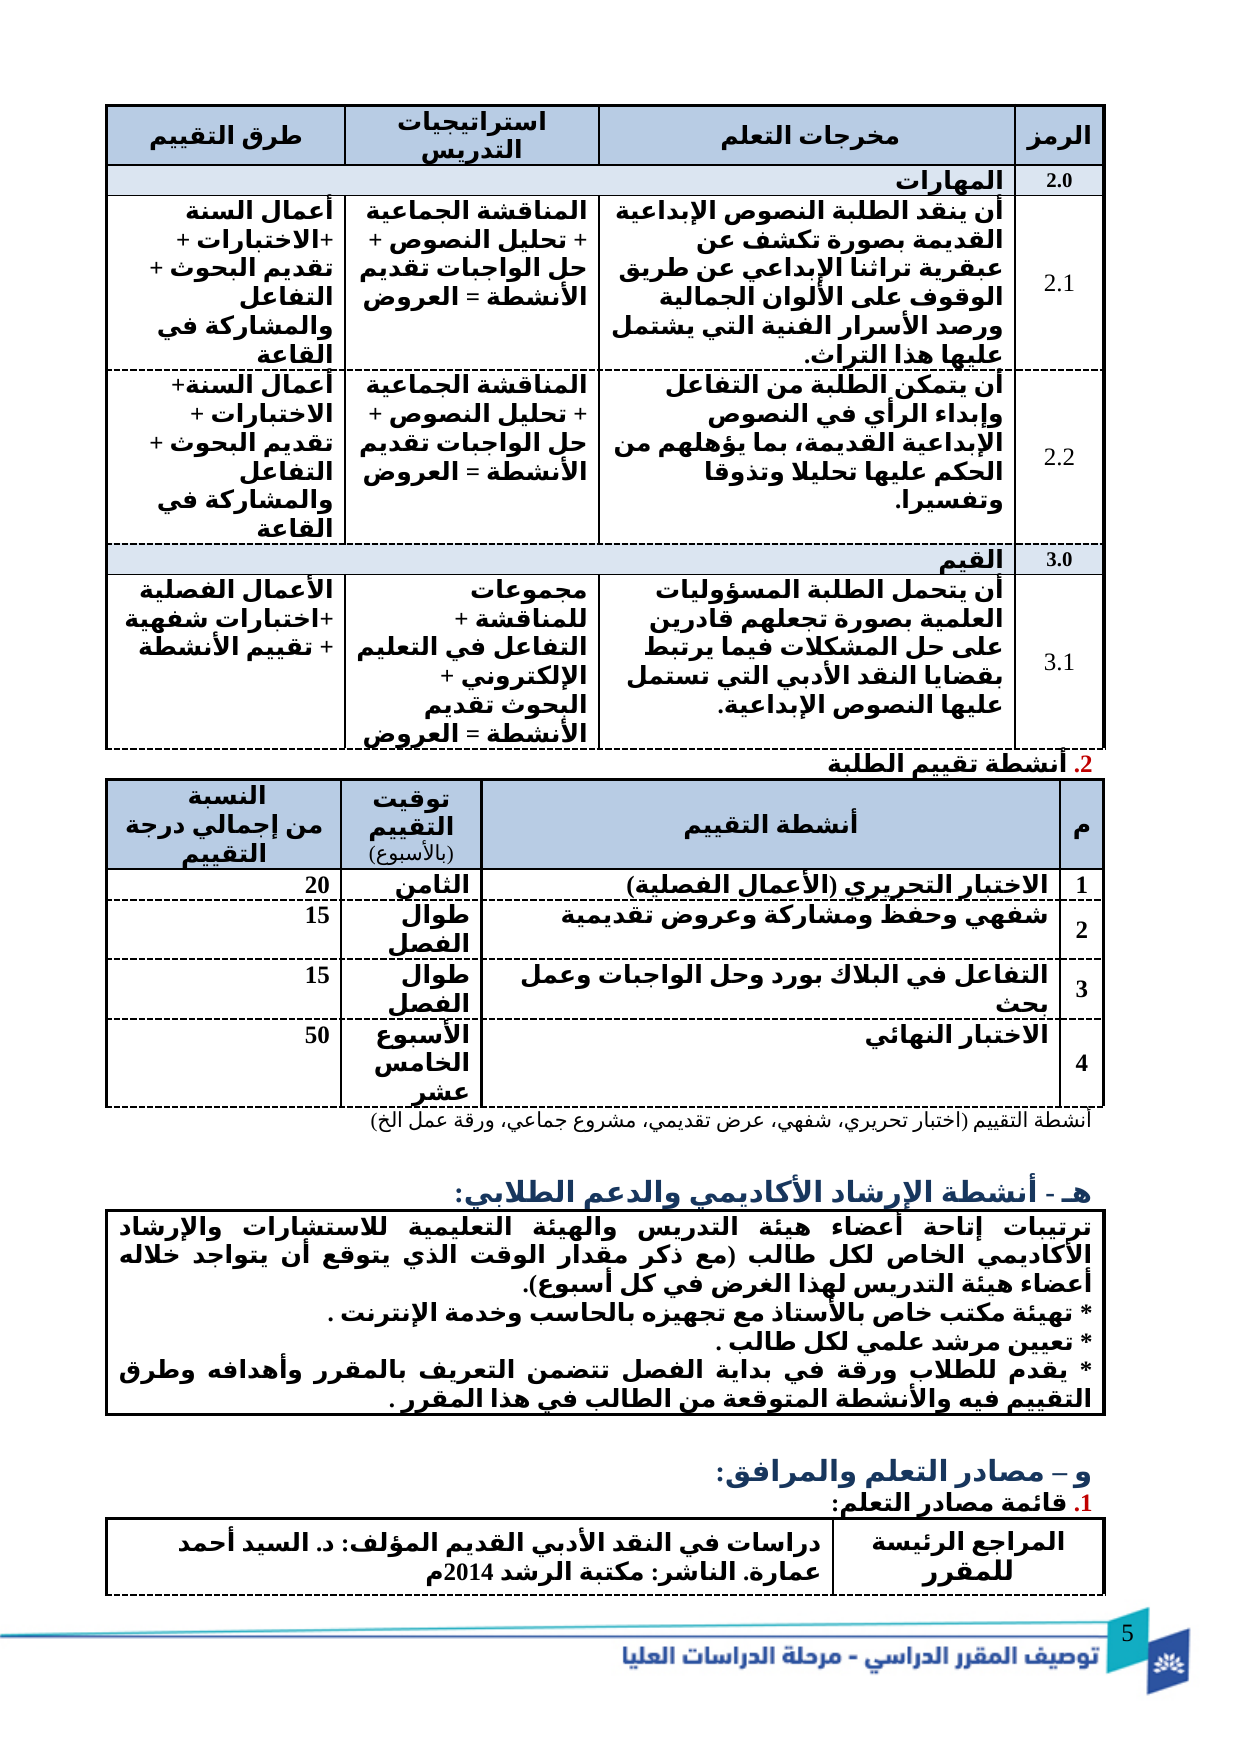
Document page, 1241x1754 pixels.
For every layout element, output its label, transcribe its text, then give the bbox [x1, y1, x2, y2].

table_cell المناقشة الجماعية + تحليل النصوص + حل الواجبات تقديم الأنشطة = العروض [346, 196, 598, 368]
table_header دراسات في النقد الأدبي القديم المؤلف: د. السيد أحمد عمارة. الناشر: مكتبة الرشد 2014م [108, 1520, 832, 1593]
table_header الرمز [1016, 107, 1102, 164]
table_cell 3 [1061, 958, 1102, 1018]
table_cell 2.0 [1016, 166, 1102, 195]
table_cell 15 [108, 958, 340, 1018]
table_header ترتيبات إتاحة أعضاء هيئة التدريس والهيئة التعليمية للاستشارات والإرشاد الأكاديمي الخاص لكل طالب (مع ذكر مقدار الوقت الذي يتوقع أن يتواجد خلاله أعضاء هيئة التدريس لهذا الغرض في كل أسبوع). * تهيئة مكتب خاص بالأستاذ مع تجهيزه بالحاسب وخدمة الإنترنت . * تعيين مرشد علمي لكل طالب . * يقدم للطلاب ورقة في بداية الفصل تتضمن التعريف بالمقرر وأهدافه وطرق التقييم فيه والأنشطة المتوقعة من الطالب في هذا المقرر . [108, 1212, 1102, 1413]
table_cell المهارات [108, 166, 1014, 195]
table_cell الأعمال الفصلية +اختبارات شفهية + تقييم الأنشطة [108, 575, 344, 747]
table_header توقيت التقييم (بالأسبوع) [342, 781, 480, 868]
table_cell الاختبار التحريري (الأعمال الفصلية) [483, 870, 1059, 898]
table_cell 3.0 [1016, 543, 1102, 574]
table_cell 50 [108, 1018, 340, 1106]
table_cell الاختبار النهائي [483, 1018, 1059, 1106]
table_cell طوال الفصل [342, 899, 480, 958]
subtitle 1. قائمة مصادر التعلم: [118, 1488, 1092, 1517]
table_cell 15 [108, 899, 340, 958]
table_cell الأسبوع الخامس عشر [342, 1018, 480, 1106]
table_cell أن ينقد الطلبة النصوص الإبداعية القديمة بصورة تكشف عن عبقرية تراثنا الإبداعي عن طريق الوقوف على الألوان الجمالية ورصد الأسرار الفنية التي يشتمل عليها هذا التراث. [600, 196, 1014, 368]
table_header استراتيجيات التدريس [346, 107, 598, 164]
table_header م [1061, 781, 1102, 868]
table_cell الثامن [342, 870, 480, 898]
subtitle و – مصادر التعلم والمرافق: [118, 1454, 1092, 1488]
table_cell مجموعات للمناقشة + التفاعل في التعليم الإلكتروني + البحوث تقديم الأنشطة = العروض [346, 575, 598, 747]
table_cell أعمال السنة+ الاختبارات + تقديم البحوث + التفاعل والمشاركة في القاعة [108, 369, 344, 543]
table_cell شفهي وحفظ ومشاركة وعروض تقديمية [483, 899, 1059, 958]
table_cell أن يتحمل الطلبة المسؤوليات العلمية بصورة تجعلهم قادرين على حل المشكلات فيما يرتبط بقضايا النقد الأدبي التي تستمل عليها النصوص الإبداعية. [600, 575, 1014, 747]
table_cell 20 [108, 870, 340, 898]
table_cell التفاعل في البلاك بورد وحل الواجبات وعمل بحث [483, 958, 1059, 1018]
table_cell المناقشة الجماعية + تحليل النصوص + حل الواجبات تقديم الأنشطة = العروض [346, 369, 598, 543]
table_cell 2 [1061, 899, 1102, 958]
table_cell القيم [108, 543, 1014, 574]
table_header المراجع الرئيسة للمقرر [834, 1520, 1102, 1593]
subtitle 2. أنشطة تقييم الطلبة [118, 749, 1092, 778]
text أنشطة التقييم (اختبار تحريري، شفهي، عرض تقديمي، مشروع جماعي، ورقة عمل الخ) [118, 1108, 1092, 1132]
table_cell 2.1 [1016, 196, 1102, 368]
table_cell 1 [1061, 870, 1102, 898]
table_header النسبة من إجمالي درجة التقييم [108, 781, 340, 868]
table_header أنشطة التقييم [483, 781, 1059, 868]
table_cell أن يتمكن الطلبة من التفاعل وإبداء الرأي في النصوص الإبداعية القديمة، بما يؤهلهم من الحكم عليها تحليلا وتذوقا وتفسيرا. [600, 369, 1014, 543]
table_cell 2.2 [1016, 369, 1102, 543]
table_cell 3.1 [1016, 575, 1102, 747]
table_cell طوال الفصل [342, 958, 480, 1018]
subtitle هـ - أنشطة الإرشاد الأكاديمي والدعم الطلابي: [118, 1175, 1092, 1209]
table_cell أعمال السنة +الاختبارات + تقديم البحوث + التفاعل والمشاركة في القاعة [108, 196, 344, 368]
table_header طرق التقييم [108, 107, 344, 164]
table_header مخرجات التعلم [600, 107, 1014, 164]
picture [0, 1587, 1200, 1713]
table_cell 4 [1061, 1018, 1102, 1106]
